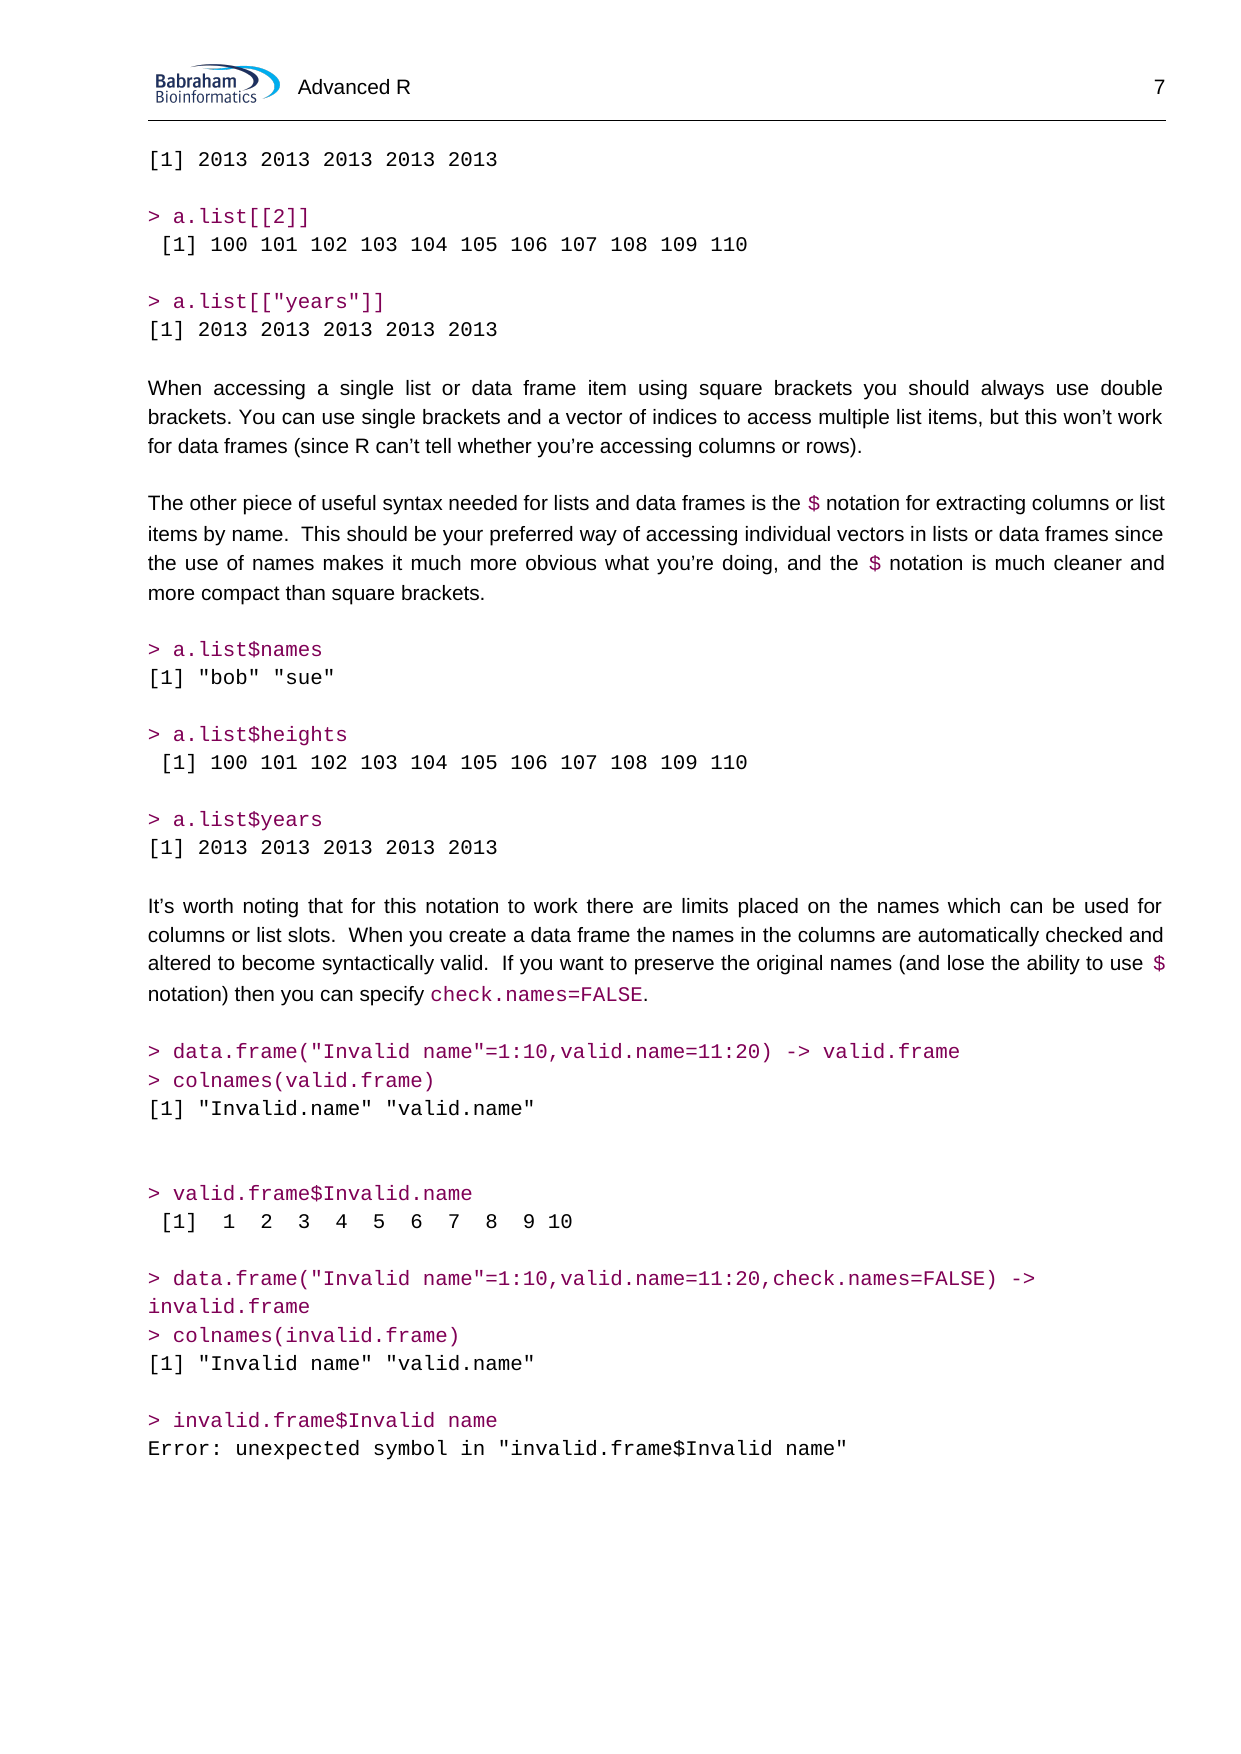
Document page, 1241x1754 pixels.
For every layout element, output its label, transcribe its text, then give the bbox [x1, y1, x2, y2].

text > data.frame("Invalid name"=1:10,valid.name=11:20,check.names=FALSE) -> invalid.frame [148, 1268, 1165, 1320]
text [148, 234, 1165, 258]
text [1] "bob" "sue" [148, 667, 1165, 691]
text > invalid.frame$Invalid name [148, 1410, 1165, 1433]
text [1] "Invalid.name" "valid.name" [148, 1098, 1165, 1122]
text > a.list[["years"]] [148, 291, 1165, 314]
text > a.list$years [148, 809, 1165, 832]
text [1] 2013 2013 2013 2013 2013 [148, 837, 1165, 861]
text > valid.frame$Invalid.name [148, 1183, 1165, 1207]
picture [148, 60, 283, 108]
text [1] 2013 2013 2013 2013 2013 [148, 319, 1165, 343]
text > a.list[[2]] [148, 206, 1165, 229]
text > colnames(invalid.frame) [148, 1325, 1165, 1348]
text [1] 100 101 102 103 104 105 106 107 108 109 110 [148, 752, 1165, 776]
text Error: unexpected symbol in "invalid.frame$Invalid name" [148, 1438, 1165, 1462]
text > colnames(valid.frame) [148, 1070, 1165, 1093]
text > a.list$heights [148, 724, 1165, 747]
text > a.list$names [148, 639, 1165, 662]
text [1] 1 2 3 4 5 6 7 8 9 10 [148, 1212, 1165, 1235]
text [1] 2013 2013 2013 2013 2013 [148, 149, 1165, 173]
text The other piece of useful syntax needed for lists and data frames is the $ notation for extracting columns or list items by name. This should be your preferred way of accessing individual vectors in lists or data frames since the use of names makes it much more obvious what you’re doing, and the $ notation is much cleaner and more compact than square brackets. [148, 491, 1165, 605]
text > data.frame("Invalid name"=1:10,valid.name=11:20) -> valid.frame [148, 1042, 1165, 1065]
text It’s worth noting that for this notation to work there are limits placed on the names which can be used for columns or list slots. When you create a data frame the names in the columns are automatically checked and altered to become syntactically valid. If you want to preserve the original names (and lose the ability to use $ notation) then you can specify check.names=FALSE. [148, 894, 1165, 1008]
text When accessing a single list or data frame item using square brackets you should always use double brackets. You can use single brackets and a vector of indices to access multiple list items, but this won’t work for data frames (since R can’t tell whether you’re accessing columns or rows). [148, 376, 1165, 458]
text [1] "Invalid name" "valid.name" [148, 1353, 1165, 1377]
